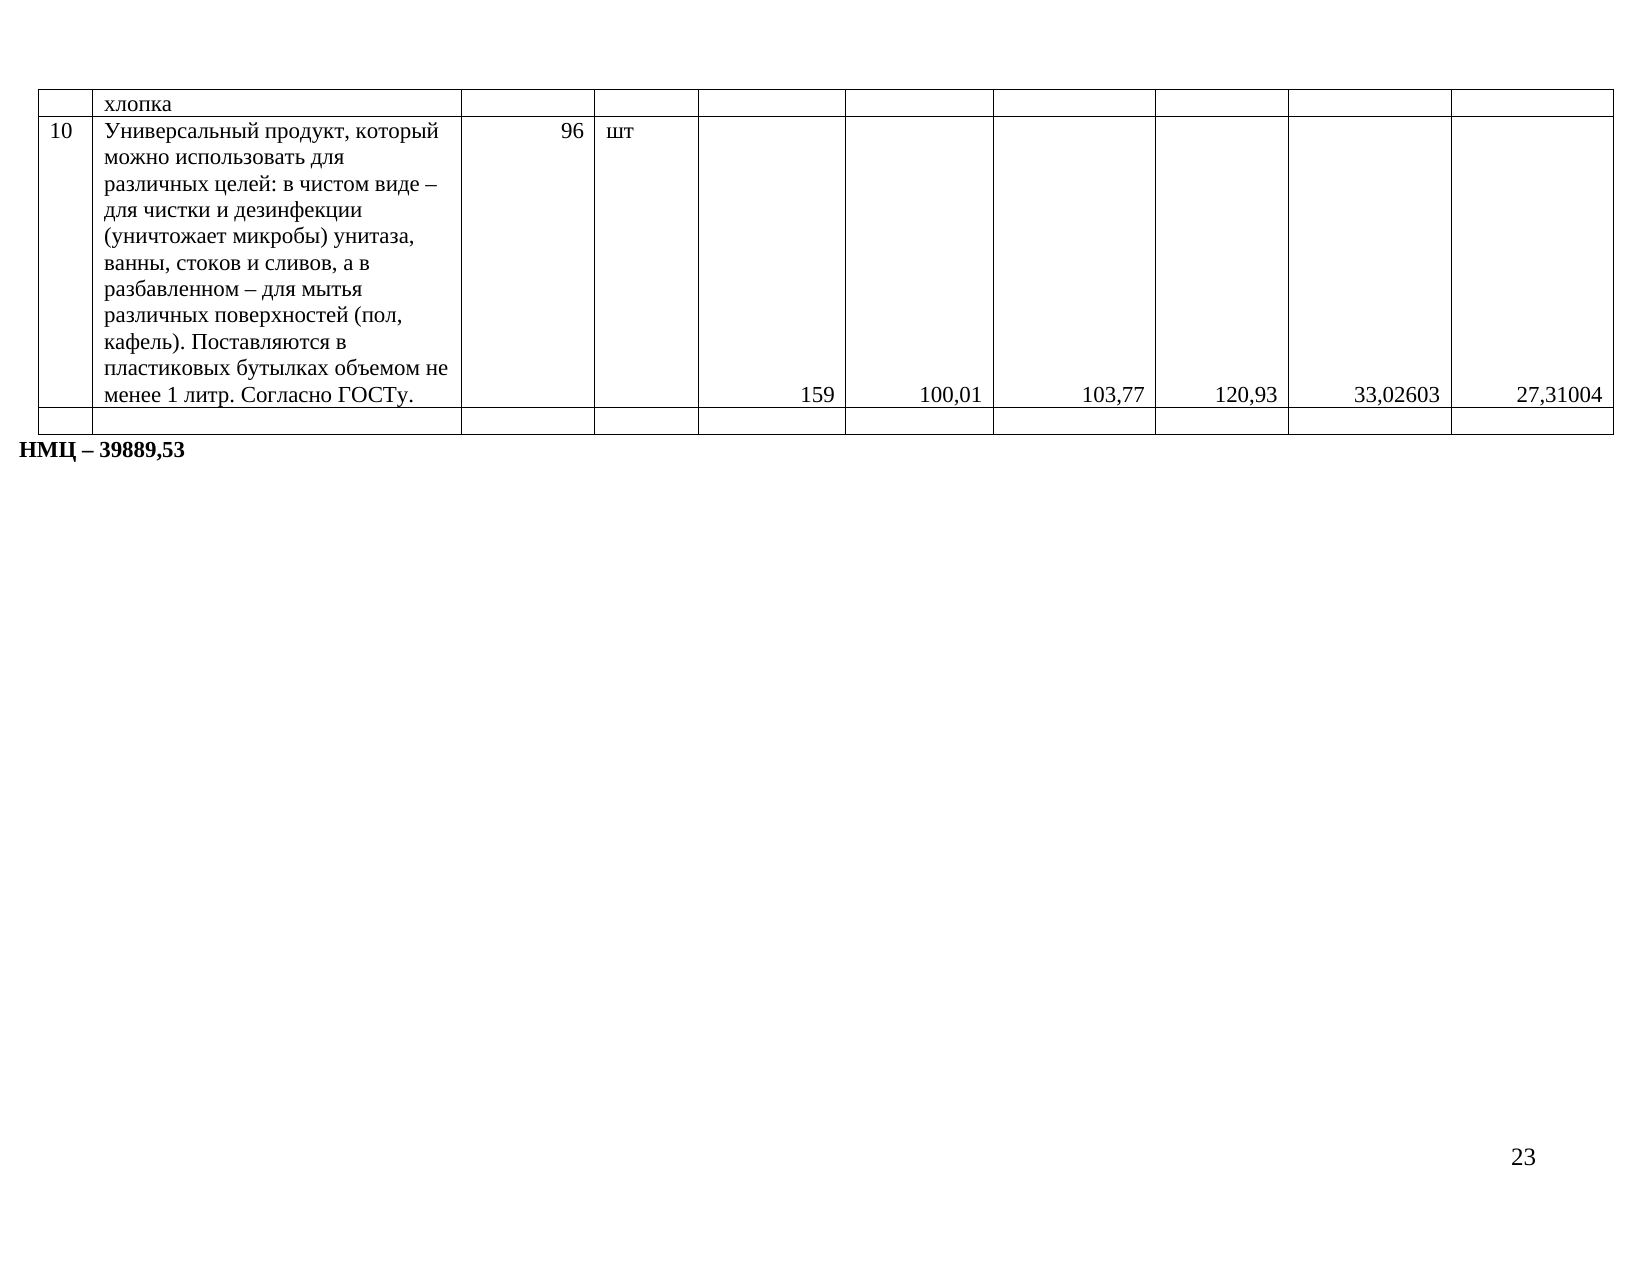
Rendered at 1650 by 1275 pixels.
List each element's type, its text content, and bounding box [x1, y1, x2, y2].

text НМЦ – 39889,53 [19, 436, 1536, 462]
table_header ОБОСНОВАНИЕ НАЧАЛЬНОЙ (МАКСИМАЛЬНОЙ) ЦЕНЫ КОНТРАКТА [4, 89, 1650, 436]
